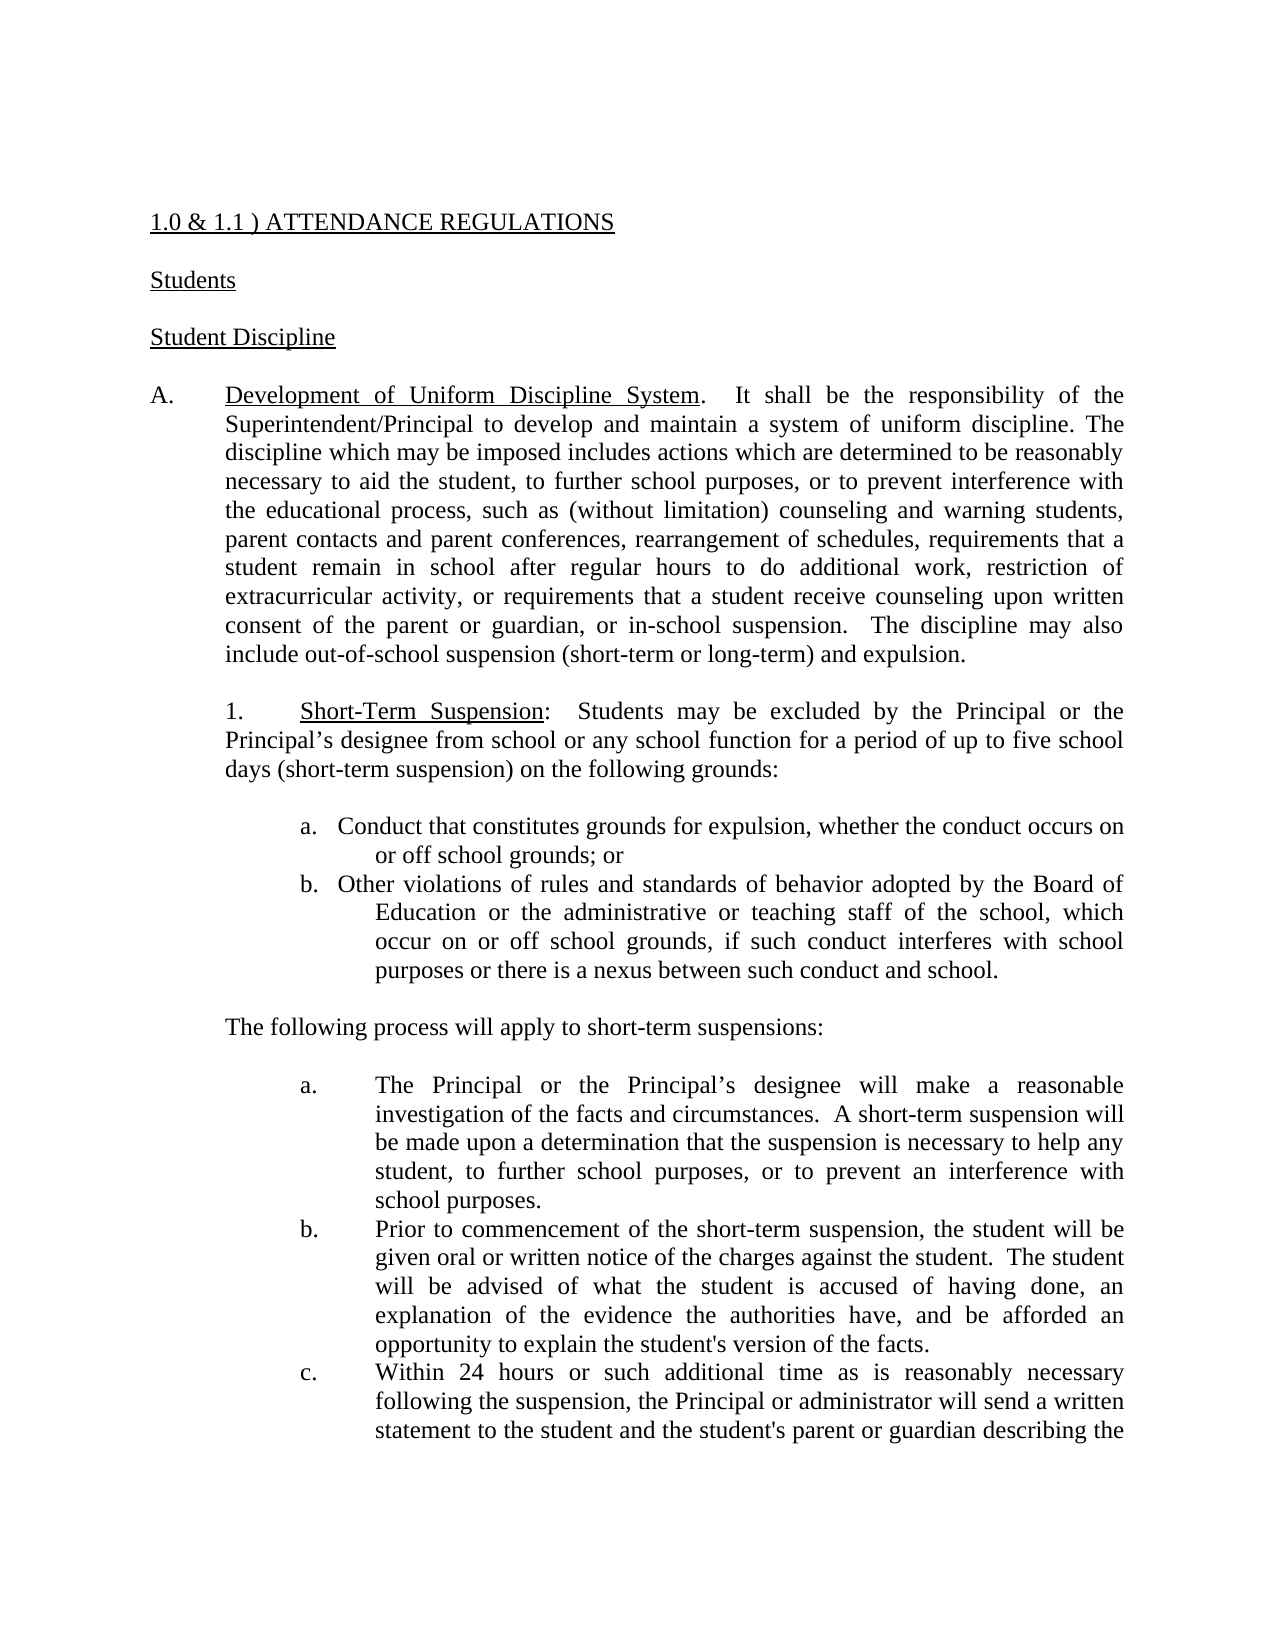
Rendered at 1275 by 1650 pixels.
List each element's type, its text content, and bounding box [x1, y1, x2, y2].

list Conduct that constitutes grounds for expulsion, whether the conduct occurs on or off school grounds; or [300, 811, 1125, 869]
text Student Discipline [150, 322, 1125, 351]
text The following process will apply to short-term suspensions: [150, 1012, 1125, 1041]
list Prior to commencement of the short-term suspension, the student will be given oral or written notice of the charges against the student. The student will be advised of what the student is accused of having done, an explanation of the evidence the authorities have, and be afforded an opportunity to explain the student's version of the facts. [300, 1214, 1125, 1357]
text A. Development of Uniform Discipline System. It shall be the responsibility of the Superintendent/Principal to develop and maintain a system of uniform discipline. The discipline which may be imposed includes actions which are determined to be reasonably necessary to aid the student, to further school purposes, or to prevent interference with the educational process, such as (without limitation) counseling and warning students, parent contacts and parent conferences, rearrangement of schedules, requirements that a student remain in school after regular hours to do additional work, restriction of extracurricular activity, or requirements that a student receive counseling upon written consent of the parent or guardian, or in-school suspension. The discipline may also include out-of-school suspension (short-term or long-term) and expulsion. [150, 380, 1125, 667]
list Other violations of rules and standards of behavior adopted by the Board of Education or the administrative or teaching staff of the school, which occur on or off school grounds, if such conduct interferes with school purposes or there is a nexus between such conduct and school. [300, 869, 1125, 984]
text 1. Short-Term Suspension: Students may be excluded by the Principal or the Principal’s designee from school or any school function for a period of up to five school days (short-term suspension) on the following grounds: [150, 696, 1125, 782]
list The Principal or the Principal’s designee will make a reasonable investigation of the facts and circumstances. A short-term suspension will be made upon a determination that the suspension is necessary to help any student, to further school purposes, or to prevent an interference with school purposes. [300, 1070, 1125, 1214]
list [300, 1357, 1125, 1444]
text 1.0 & 1.1 ) ATTENDANCE REGULATIONS [150, 207, 1125, 236]
text Students [150, 265, 1125, 294]
